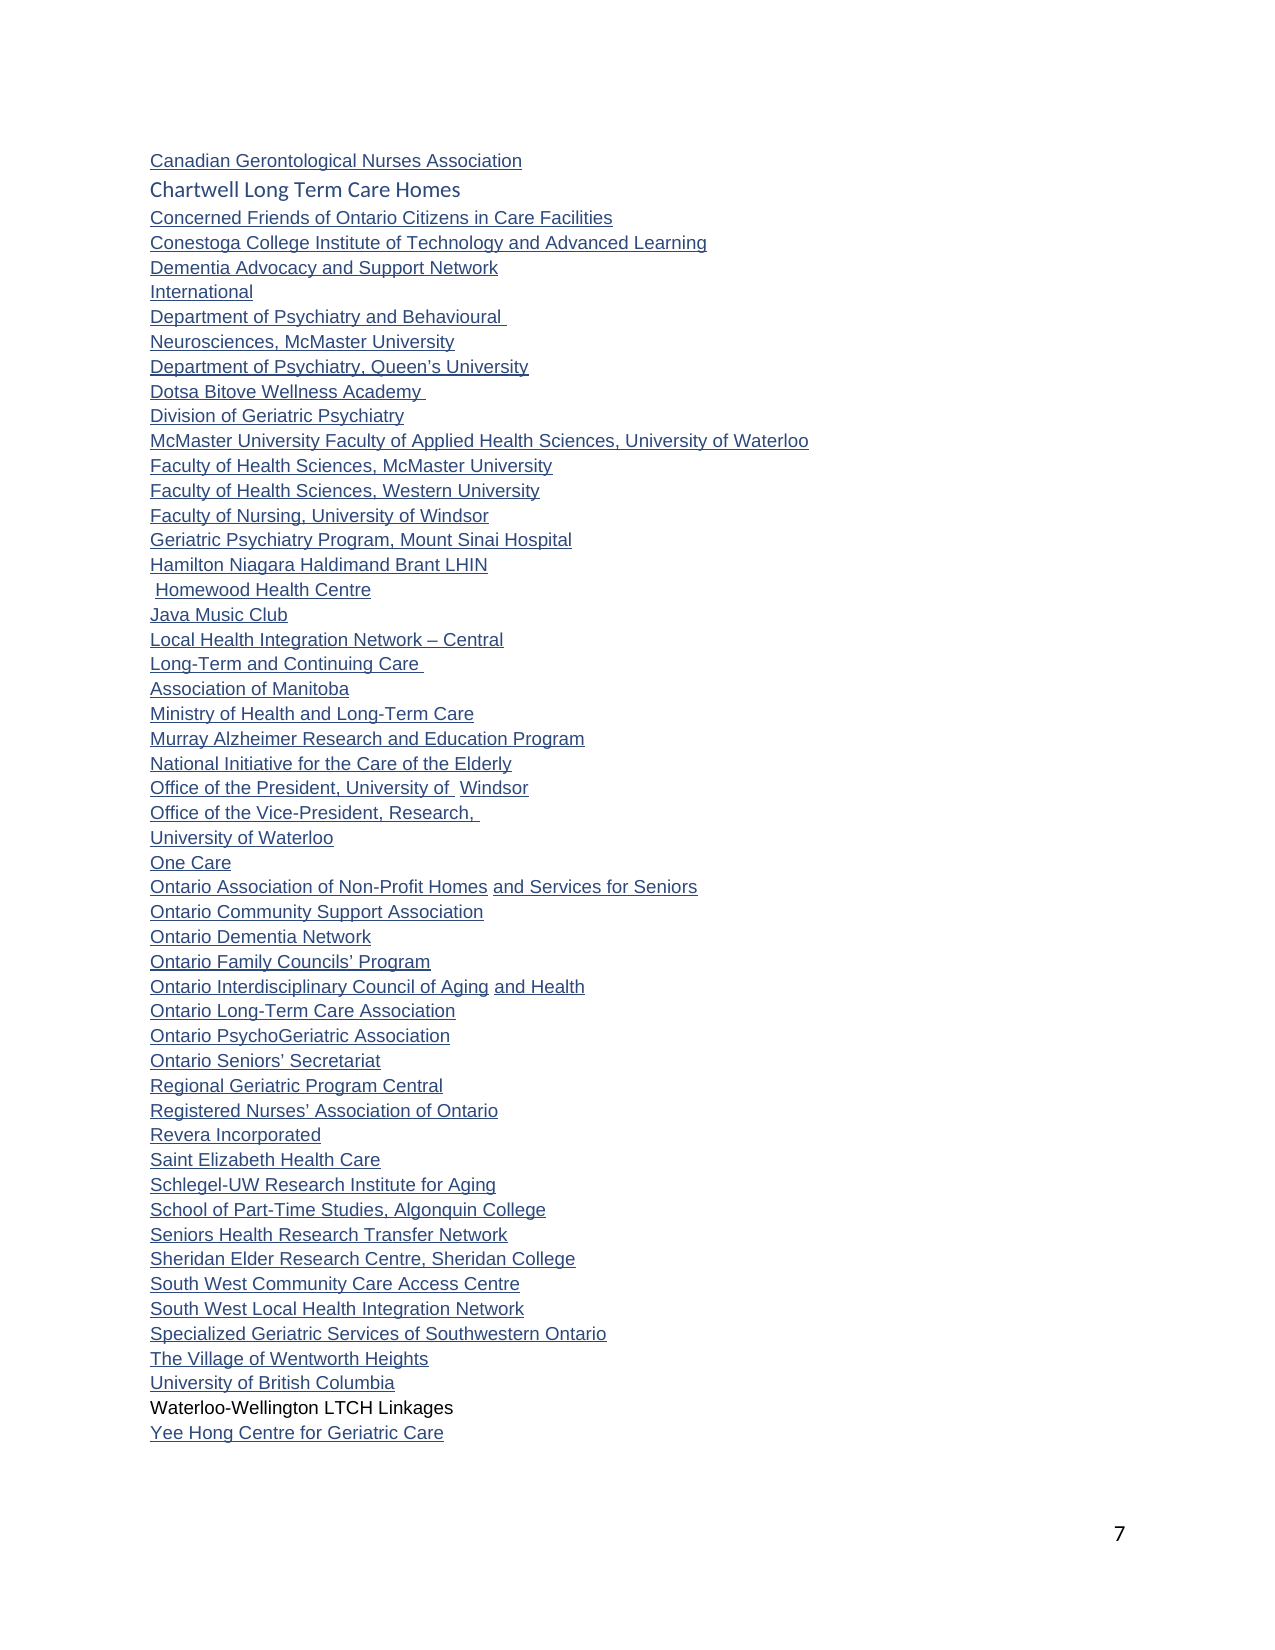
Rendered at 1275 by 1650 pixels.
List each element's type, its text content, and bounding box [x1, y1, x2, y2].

text Ontario Family Councils’ Program [150, 951, 1125, 972]
text Ontario PsychoGeriatric Association [150, 1025, 1125, 1047]
text Revera Incorporated [150, 1124, 1123, 1146]
text Geriatric Psychiatry Program, Mount Sinai Hospital [150, 529, 1123, 551]
text Faculty of Health Sciences, McMaster University [150, 455, 1125, 476]
text Schlegel-UW Research Institute for Aging [150, 1174, 1123, 1195]
text Dotsa Bitove Wellness Academy [150, 381, 1125, 402]
text Office of the Vice-President, Research, [150, 802, 1125, 823]
text Chartwell Long Term Care Homes [150, 175, 1125, 203]
text Ministry of Health and Long-Term Care [150, 703, 1125, 724]
text Concerned Friends of Ontario Citizens in Care Facilities [150, 207, 1125, 228]
text Division of Geriatric Psychiatry McMaster University Faculty of Applied Health Sciences, University of Waterloo [150, 405, 1125, 452]
text Homewood Health Centre [150, 579, 1123, 600]
text Ontario Association of Non-Profit Homes and Services for Seniors [150, 876, 1125, 898]
text Conestoga College Institute of Technology and Advanced Learning [150, 232, 1125, 253]
text South West Community Care Access Centre [150, 1273, 1123, 1294]
text Department of Psychiatry, Queen’s University [150, 356, 1125, 377]
text Ontario Dementia Network [150, 926, 1125, 947]
text Faculty of Health Sciences, Western University [150, 480, 1123, 501]
text School of Part-Time Studies, Algonquin College [150, 1199, 1123, 1220]
text Registered Nurses’ Association of Ontario [150, 1099, 1123, 1121]
text One Care [150, 852, 1125, 873]
text Saint Elizabeth Health Care [150, 1149, 1123, 1171]
text Dementia Advocacy and Support Network International Department of Psychiatry and Behavioural Neurosciences, McMaster University [150, 257, 1125, 352]
text Sheridan Elder Research Centre, Sheridan College [150, 1248, 1123, 1270]
text National Initiative for the Care of the Elderly [150, 752, 1123, 774]
text Specialized Geriatric Services of Southwestern Ontario [150, 1323, 1123, 1344]
text South West Local Health Integration Network [150, 1298, 1123, 1319]
text Office of the President, University of Windsor [150, 777, 1123, 799]
text Java Music Club [150, 604, 1123, 625]
text Seniors Health Research Transfer Network [150, 1223, 1123, 1245]
text Regional Geriatric Program Central [150, 1075, 1125, 1096]
text Faculty of Nursing, University of Windsor [150, 504, 1123, 526]
text University of Waterloo [150, 827, 1125, 848]
text Waterloo-Wellington LTCH Linkages [150, 1397, 1123, 1418]
text Ontario Seniors’ Secretariat [150, 1050, 1125, 1071]
text Yee Hong Centre for Geriatric Care [150, 1422, 1123, 1443]
text Association of Manitoba [150, 678, 1125, 699]
text Ontario Community Support Association [150, 901, 1125, 923]
text Murray Alzheimer Research and Education Program [150, 728, 1123, 749]
text Ontario Interdisciplinary Council of Aging and Health [150, 976, 1125, 997]
text The Village of Wentworth Heights [150, 1347, 1123, 1369]
text University of British Columbia [150, 1372, 1123, 1394]
text Local Health Integration Network – Central [150, 628, 1125, 650]
text Hamilton Niagara Haldimand Brant LHIN [150, 554, 1123, 576]
text Ontario Long-Term Care Association [150, 1000, 1125, 1022]
text Long-Term and Continuing Care [150, 653, 1125, 675]
text Canadian Gerontological Nurses Association [150, 150, 1125, 172]
